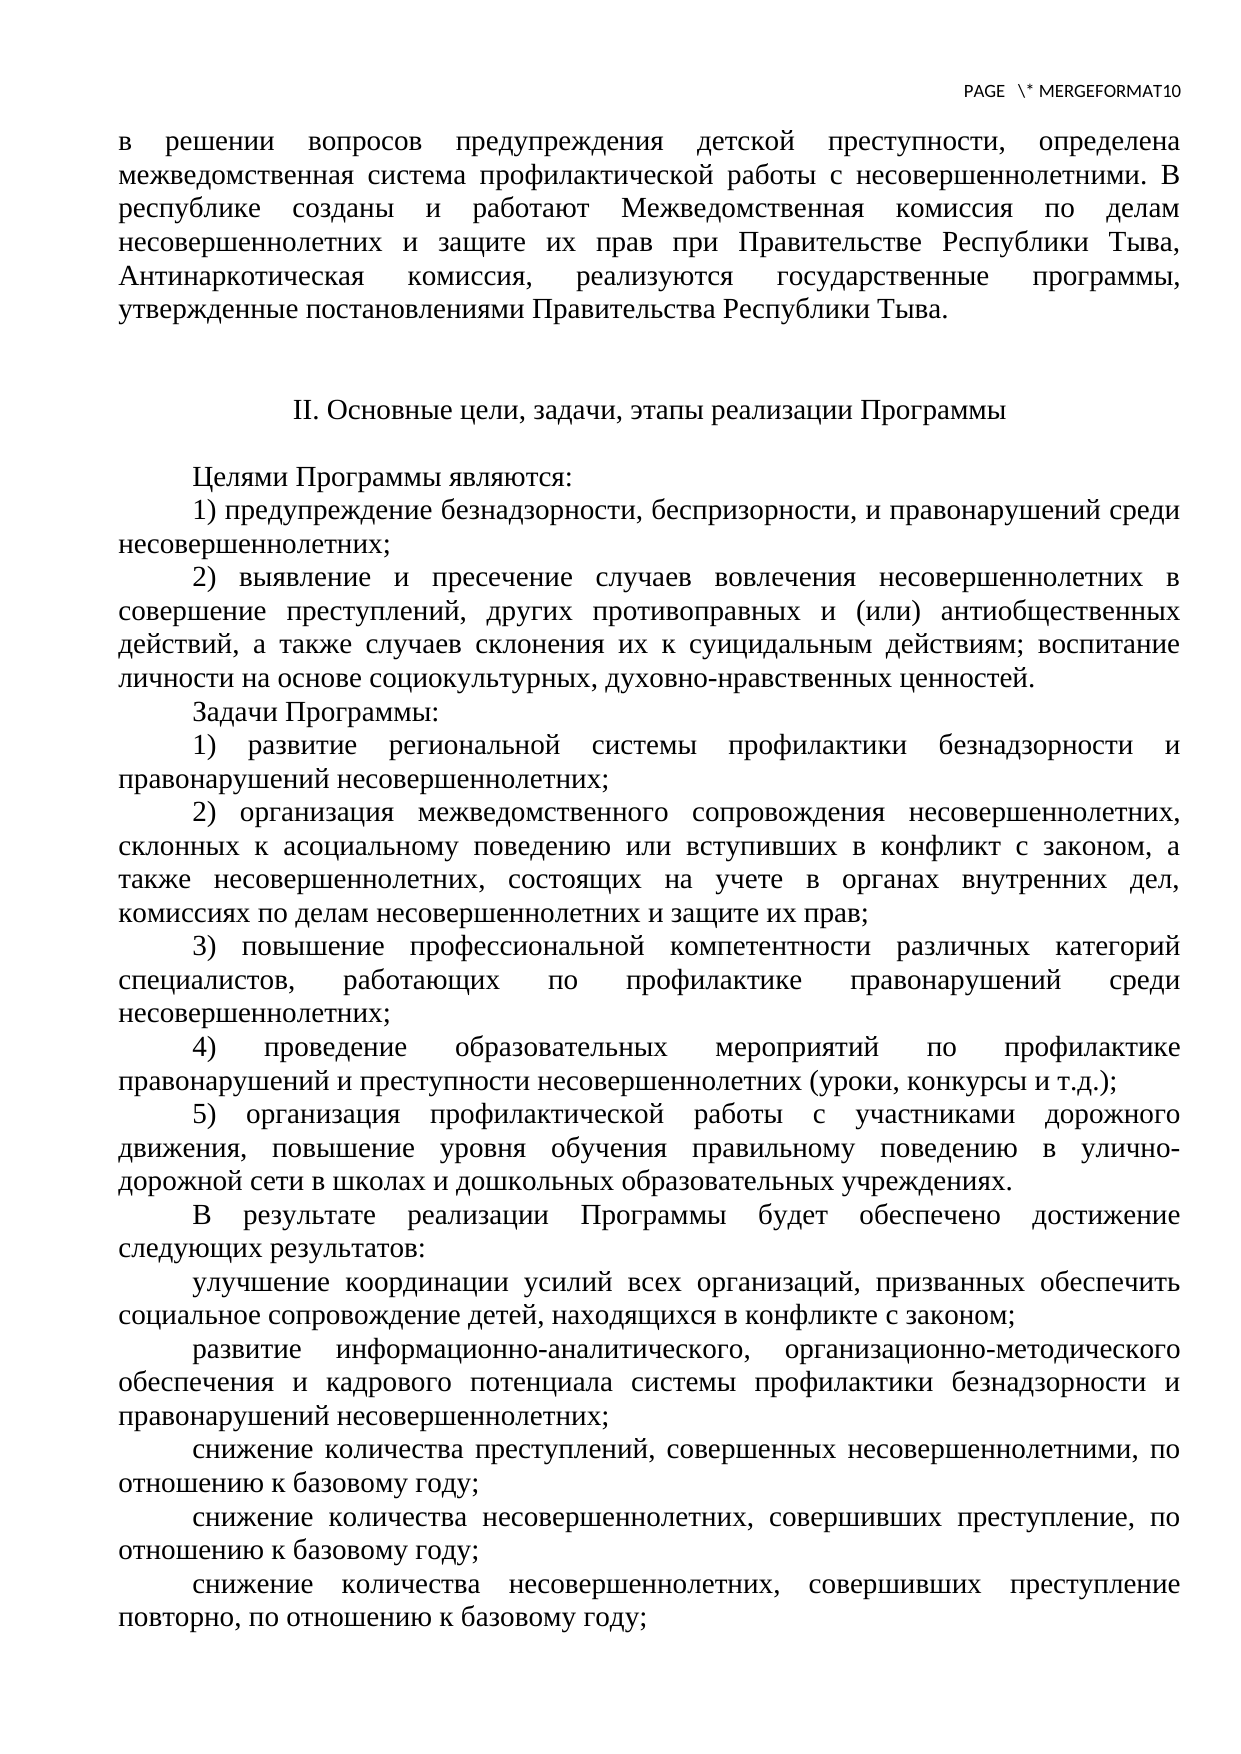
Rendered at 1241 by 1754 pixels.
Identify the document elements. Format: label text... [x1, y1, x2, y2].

text снижение количества преступлений, совершенных несовершеннолетними, по отношению к базовому году; [118, 1432, 1181, 1499]
text 3) повышение профессиональной компетентности различных категорий специалистов, работающих по профилактике правонарушений среди несовершеннолетних; [118, 928, 1181, 1029]
text Задачи Программы: [118, 694, 1181, 727]
text Целями Программы являются: [118, 459, 1181, 492]
text 5) организация профилактической работы с участниками дорожного движения, повышение уровня обучения правильному поведению в улично-дорожной сети в школах и дошкольных образовательных учреждениях. [118, 1096, 1181, 1197]
text снижение количества несовершеннолетних, совершивших преступление повторно, по отношению к базовому году; [118, 1566, 1181, 1633]
text развитие информационно-аналитического, организационно-методического обеспечения и кадрового потенциала системы профилактики безнадзорности и правонарушений несовершеннолетних; [118, 1331, 1181, 1432]
text снижение количества несовершеннолетних, совершивших преступление, по отношению к базовому году; [118, 1499, 1181, 1566]
text 1) развитие региональной системы профилактики безнадзорности и правонарушений несовершеннолетних; [118, 727, 1181, 794]
text 2) организация межведомственного сопровождения несовершеннолетних, склонных к асоциальному поведению или вступивших в конфликт с законом, а также несовершеннолетних, состоящих на учете в органах внутренних дел, комиссиях по делам несовершеннолетних и защите их прав; [118, 794, 1181, 928]
text 1) предупреждение безнадзорности, беспризорности, и правонарушений среди несовершеннолетних; [118, 492, 1181, 559]
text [118, 123, 1181, 325]
text 4) проведение образовательных мероприятий по профилактике правонарушений и преступности несовершеннолетних (уроки, конкурсы и т.д.); [118, 1029, 1181, 1096]
text 2) выявление и пресечение случаев вовлечения несовершеннолетних в совершение преступлений, других противоправных и (или) антиобщественных действий, а также случаев склонения их к суицидальным действиям; воспитание личности на основе социокультурных, духовно-нравственных ценностей. [118, 559, 1181, 694]
text В результате реализации Программы будет обеспечено достижение следующих результатов: [118, 1197, 1181, 1264]
text улучшение координации усилий всех организаций, призванных обеспечить социальное сопровождение детей, находящихся в конфликте с законом; [118, 1264, 1181, 1331]
text II. Основные цели, задачи, этапы реализации Программы [118, 392, 1181, 425]
